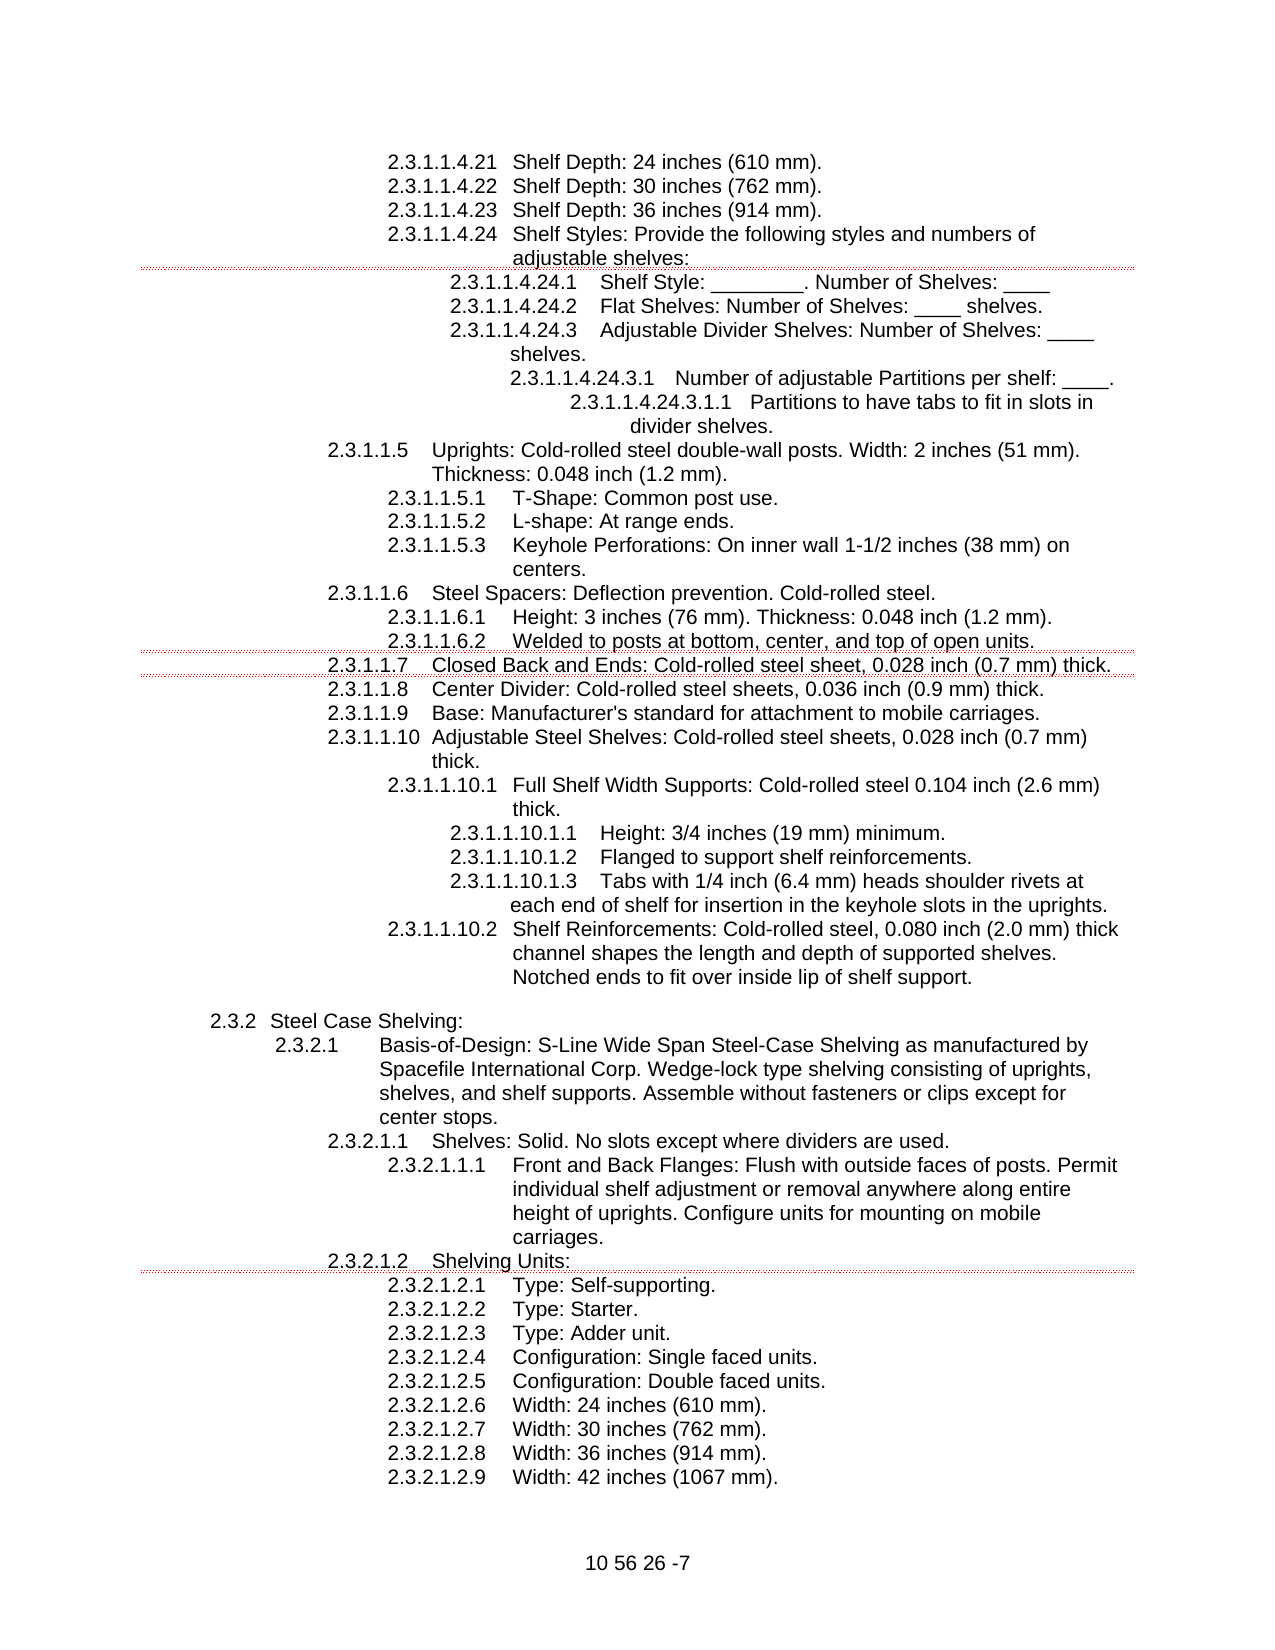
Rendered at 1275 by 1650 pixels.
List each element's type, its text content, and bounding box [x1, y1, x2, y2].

list Flanged to support shelf reinforcements. [450, 845, 1125, 869]
list T-Shape: Common post use. [387, 485, 1125, 509]
list Number of adjustable Partitions per shelf: ____. [510, 366, 1125, 389]
list Shelf Reinforcements: Cold-rolled steel, 0.080 inch (2.0 mm) thick channel shapes the length and depth of supported shelves. Notched ends to fit over inside lip of shelf support. [387, 917, 1125, 988]
list Shelf Depth: 36 inches (914 mm). [387, 198, 1125, 222]
list Shelves: Solid. No slots except where dividers are used. [327, 1129, 1125, 1153]
list Adjustable Divider Shelves: Number of Shelves: ____ shelves. [450, 318, 1125, 366]
list Width: 36 inches (914 mm). [387, 1441, 1125, 1464]
list Basis-of-Design: S-Line Wide Span Steel-Case Shelving as manufactured by Spacefile International Corp. Wedge-lock type shelving consisting of uprights, shelves, and shelf supports. Assemble without fasteners or clips except for center stops. [275, 1033, 1125, 1129]
list Shelf Styles: Provide the following styles and numbers of adjustable shelves: [387, 222, 1125, 270]
list Partitions to have tabs to fit in slots in divider shelves. [570, 389, 1125, 437]
list L-shape: At range ends. [387, 509, 1125, 533]
list Shelving Units: [327, 1249, 1125, 1273]
list Tabs with 1/4 inch (6.4 mm) heads shoulder rivets at each end of shelf for insertion in the keyhole slots in the uprights. [450, 869, 1125, 917]
list Height: 3 inches (76 mm). Thickness: 0.048 inch (1.2 mm). [387, 605, 1125, 629]
list Width: 42 inches (1067 mm). [387, 1464, 1125, 1488]
list Shelf Style: ________. Number of Shelves: ____ [450, 270, 1125, 294]
list Closed Back and Ends: Cold-rolled steel sheet, 0.028 inch (0.7 mm) thick. [327, 653, 1125, 677]
list Base: Manufacturer's standard for attachment to mobile carriages. [327, 701, 1125, 725]
list Width: 24 inches (610 mm). [387, 1393, 1125, 1417]
list Shelf Depth: 24 inches (610 mm). [387, 150, 1125, 174]
list Type: Adder unit. [387, 1321, 1125, 1345]
list Configuration: Single faced units. [387, 1345, 1125, 1369]
list Keyhole Perforations: On inner wall 1-1/2 inches (38 mm) on centers. [387, 533, 1125, 581]
list Type: Self-supporting. [387, 1273, 1125, 1297]
list Height: 3/4 inches (19 mm) minimum. [450, 821, 1125, 845]
list Welded to posts at bottom, center, and top of open units. [387, 629, 1125, 653]
list Front and Back Flanges: Flush with outside faces of posts. Permit individual shelf adjustment or removal anywhere along entire height of uprights. Configure units for mounting on mobile carriages. [387, 1153, 1125, 1249]
list Steel Spacers: Deflection prevention. Cold-rolled steel. [327, 581, 1125, 605]
list Width: 30 inches (762 mm). [387, 1417, 1125, 1441]
list Type: Starter. [387, 1297, 1125, 1321]
list Center Divider: Cold-rolled steel sheets, 0.036 inch (0.9 mm) thick. [327, 677, 1125, 701]
list Full Shelf Width Supports: Cold-rolled steel 0.104 inch (2.6 mm) thick. [387, 773, 1125, 821]
list Flat Shelves: Number of Shelves: ____ shelves. [450, 294, 1125, 318]
list Shelf Depth: 30 inches (762 mm). [387, 174, 1125, 198]
list Steel Case Shelving: [210, 1009, 1125, 1033]
list Adjustable Steel Shelves: Cold-rolled steel sheets, 0.028 inch (0.7 mm) thick. [327, 725, 1125, 773]
list Uprights: Cold-rolled steel double-wall posts. Width: 2 inches (51 mm). Thickness: 0.048 inch (1.2 mm). [327, 437, 1125, 485]
list Configuration: Double faced units. [387, 1369, 1125, 1393]
